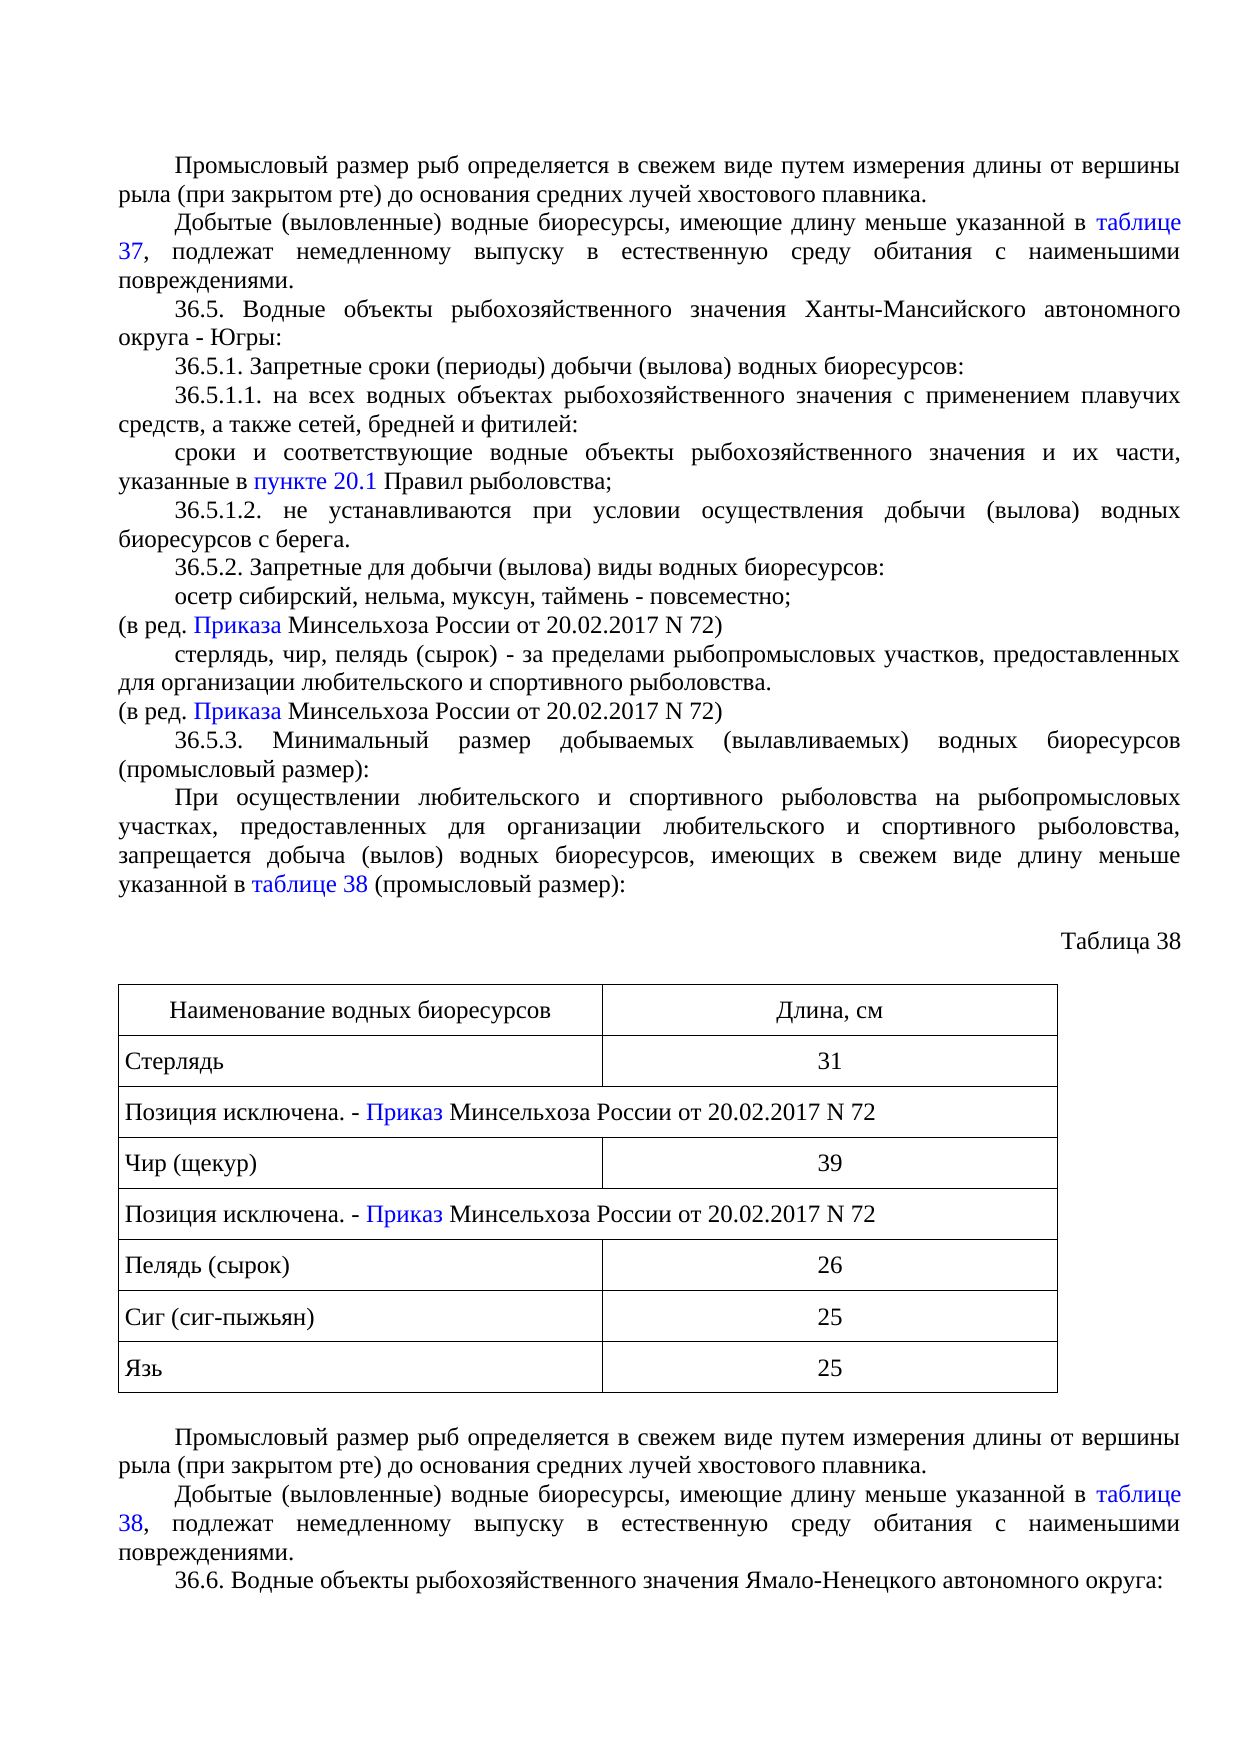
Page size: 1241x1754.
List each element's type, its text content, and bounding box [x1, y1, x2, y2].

text Промысловый размер рыб определяется в свежем виде путем измерения длины от вершины рыла (при закрытом рте) до основания средних лучей хвостового плавника. [118, 1422, 1181, 1479]
text сроки и соответствующие водные объекты рыбохозяйственного значения и их части, указанные в пункте 20.1 Правил рыболовства; [118, 437, 1181, 495]
text 36.5.3. Минимальный размер добываемых (вылавливаемых) водных биоресурсов (промысловый размер): [118, 725, 1181, 782]
text 36.5.1. Запретные сроки (периоды) добычи (вылова) водных биоресурсов: [118, 351, 1181, 380]
table_cell Сиг (сиг-пыжьян) [119, 1291, 602, 1341]
text 36.5. Водные объекты рыбохозяйственного значения Ханты-Мансийского автономного округа - Югры: [118, 294, 1181, 351]
table_header Наименование водных биоресурсов [119, 985, 602, 1035]
table_cell 26 [603, 1240, 1057, 1290]
text При осуществлении любительского и спортивного рыболовства на рыбопромысловых участках, предоставленных для организации любительского и спортивного рыболовства, запрещается добыча (вылов) водных биоресурсов, имеющих в свежем виде длину меньше указанной в таблице 38 (промысловый размер): [118, 782, 1181, 897]
text Промысловый размер рыб определяется в свежем виде путем измерения длины от вершины рыла (при закрытом рте) до основания средних лучей хвостового плавника. [118, 150, 1181, 207]
text Добытые (выловленные) водные биоресурсы, имеющие длину меньше указанной в таблице 38, подлежат немедленному выпуску в естественную среду обитания с наименьшими повреждениями. [118, 1479, 1181, 1566]
table_cell Пелядь (сырок) [119, 1240, 602, 1290]
table_cell Стерлядь [119, 1036, 602, 1086]
table_cell 25 [603, 1342, 1057, 1392]
table_header Длина, см [603, 985, 1057, 1035]
text Таблица 38 [118, 926, 1181, 955]
text стерлядь, чир, пелядь (сырок) - за пределами рыбопромысловых участков, предоставленных для организации любительского и спортивного рыболовства. [118, 639, 1181, 696]
table_cell Чир (щекур) [119, 1138, 602, 1188]
table_cell Язь [119, 1342, 602, 1392]
text 36.5.2. Запретные для добычи (вылова) виды водных биоресурсов: [118, 552, 1181, 581]
table_cell 39 [603, 1138, 1057, 1188]
text 36.5.1.2. не устанавливаются при условии осуществления добычи (вылова) водных биоресурсов с берега. [118, 495, 1181, 552]
table_cell 31 [603, 1036, 1057, 1086]
table_cell Позиция исключена. - Приказ Минсельхоза России от 20.02.2017 N 72 [119, 1189, 1057, 1239]
text 36.5.1.1. на всех водных объектах рыбохозяйственного значения с применением плавучих средств, а также сетей, бредней и фитилей: [118, 380, 1181, 437]
text (в ред. Приказа Минсельхоза России от 20.02.2017 N 72) [118, 610, 1181, 639]
table_cell 25 [603, 1291, 1057, 1341]
table_cell Позиция исключена. - Приказ Минсельхоза России от 20.02.2017 N 72 [119, 1087, 1057, 1137]
text осетр сибирский, нельма, муксун, таймень - повсеместно; [118, 581, 1181, 610]
text (в ред. Приказа Минсельхоза России от 20.02.2017 N 72) [118, 696, 1181, 725]
text Добытые (выловленные) водные биоресурсы, имеющие длину меньше указанной в таблице 37, подлежат немедленному выпуску в естественную среду обитания с наименьшими повреждениями. [118, 207, 1181, 294]
text 36.6. Водные объекты рыбохозяйственного значения Ямало-Ненецкого автономного округа: [118, 1566, 1181, 1594]
